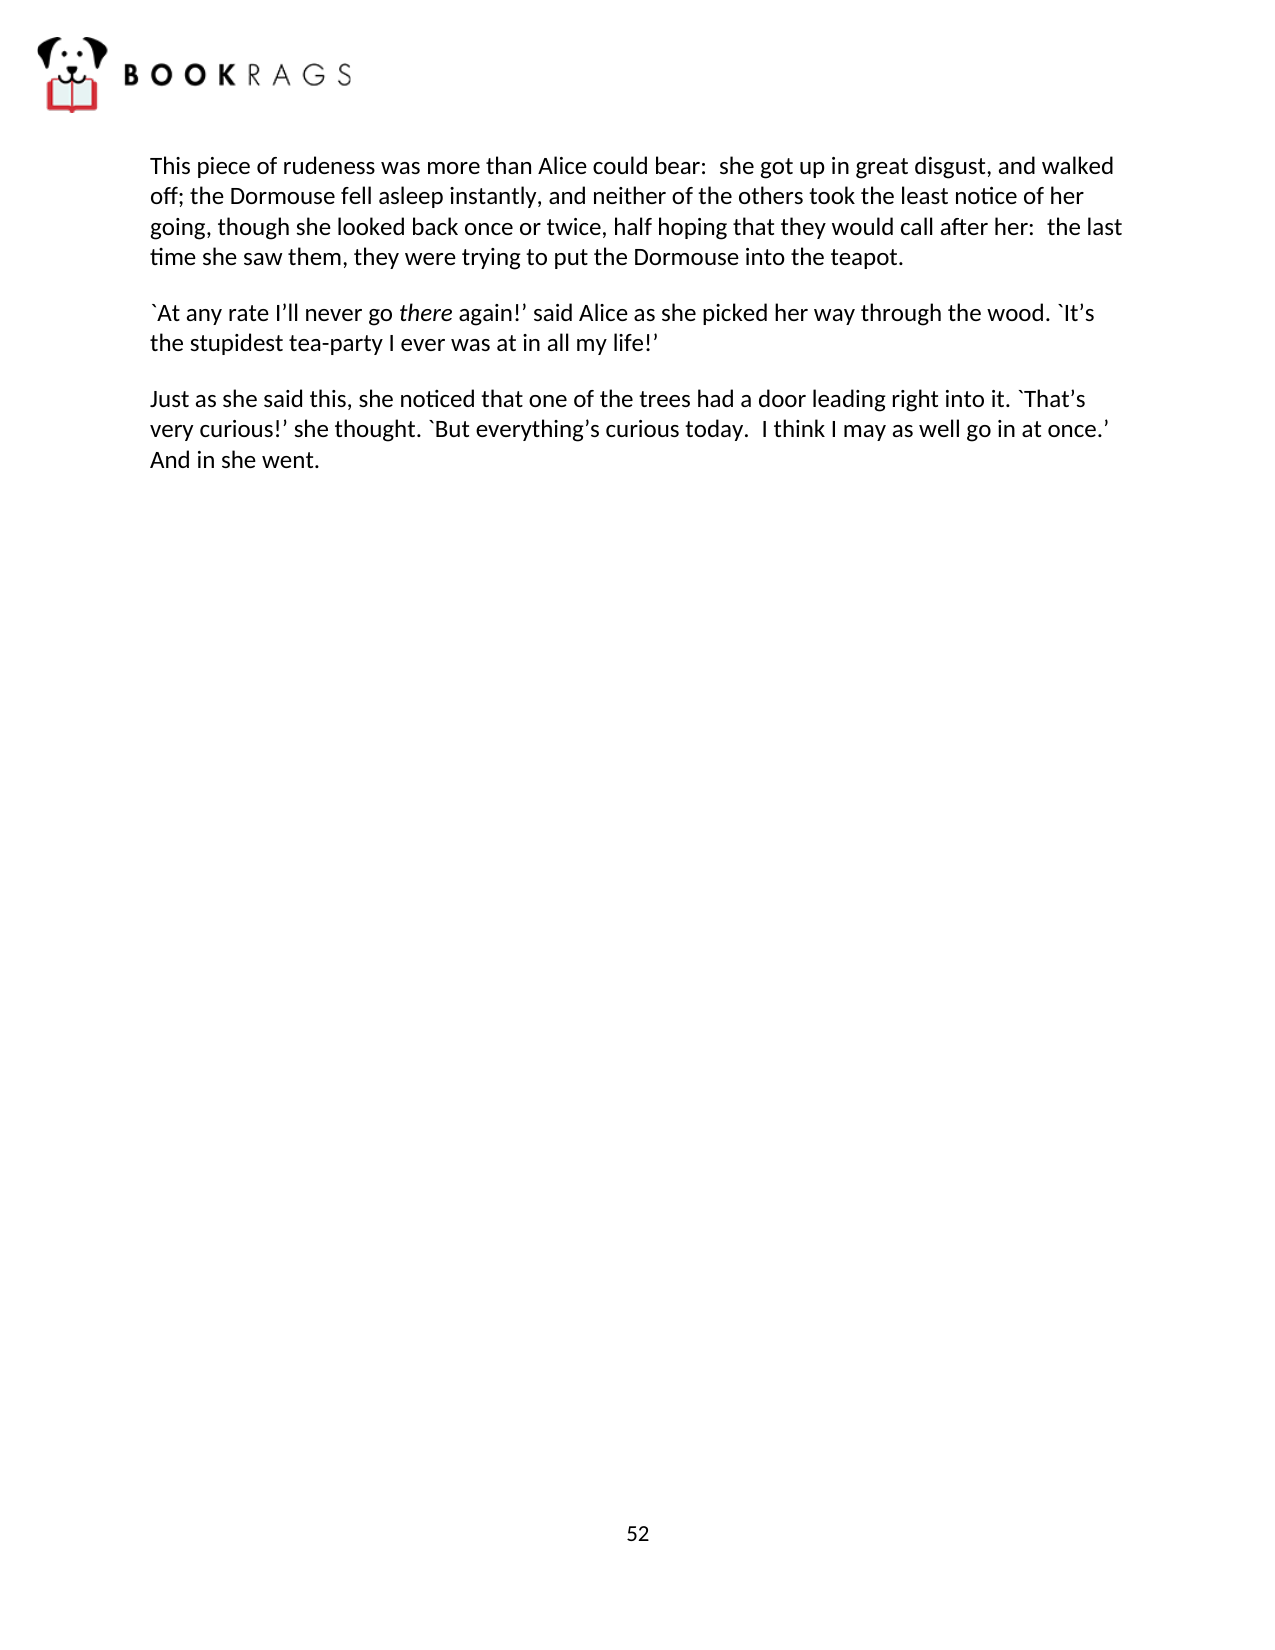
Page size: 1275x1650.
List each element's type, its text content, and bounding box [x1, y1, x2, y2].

picture [37, 37, 351, 113]
text `At any rate I’ll never go there again!’ said Alice as she picked her way through the wood. `It’s the stupidest tea-party I ever was at in all my life!’ [150, 297, 1125, 358]
text Just as she said this, she noticed that one of the trees had a door leading right into it. `That’s very curious!’ she thought. `But everything’s curious today. I think I may as well go in at once.’ And in she went. [150, 383, 1125, 475]
text This piece of rudeness was more than Alice could bear: she got up in great disgust, and walked off; the Dormouse fell asleep instantly, and neither of the others took the least notice of her going, though she looked back once or twice, half hoping that they would call after her: the last time she saw them, they were trying to put the Dormouse into the teapot. [150, 150, 1125, 272]
